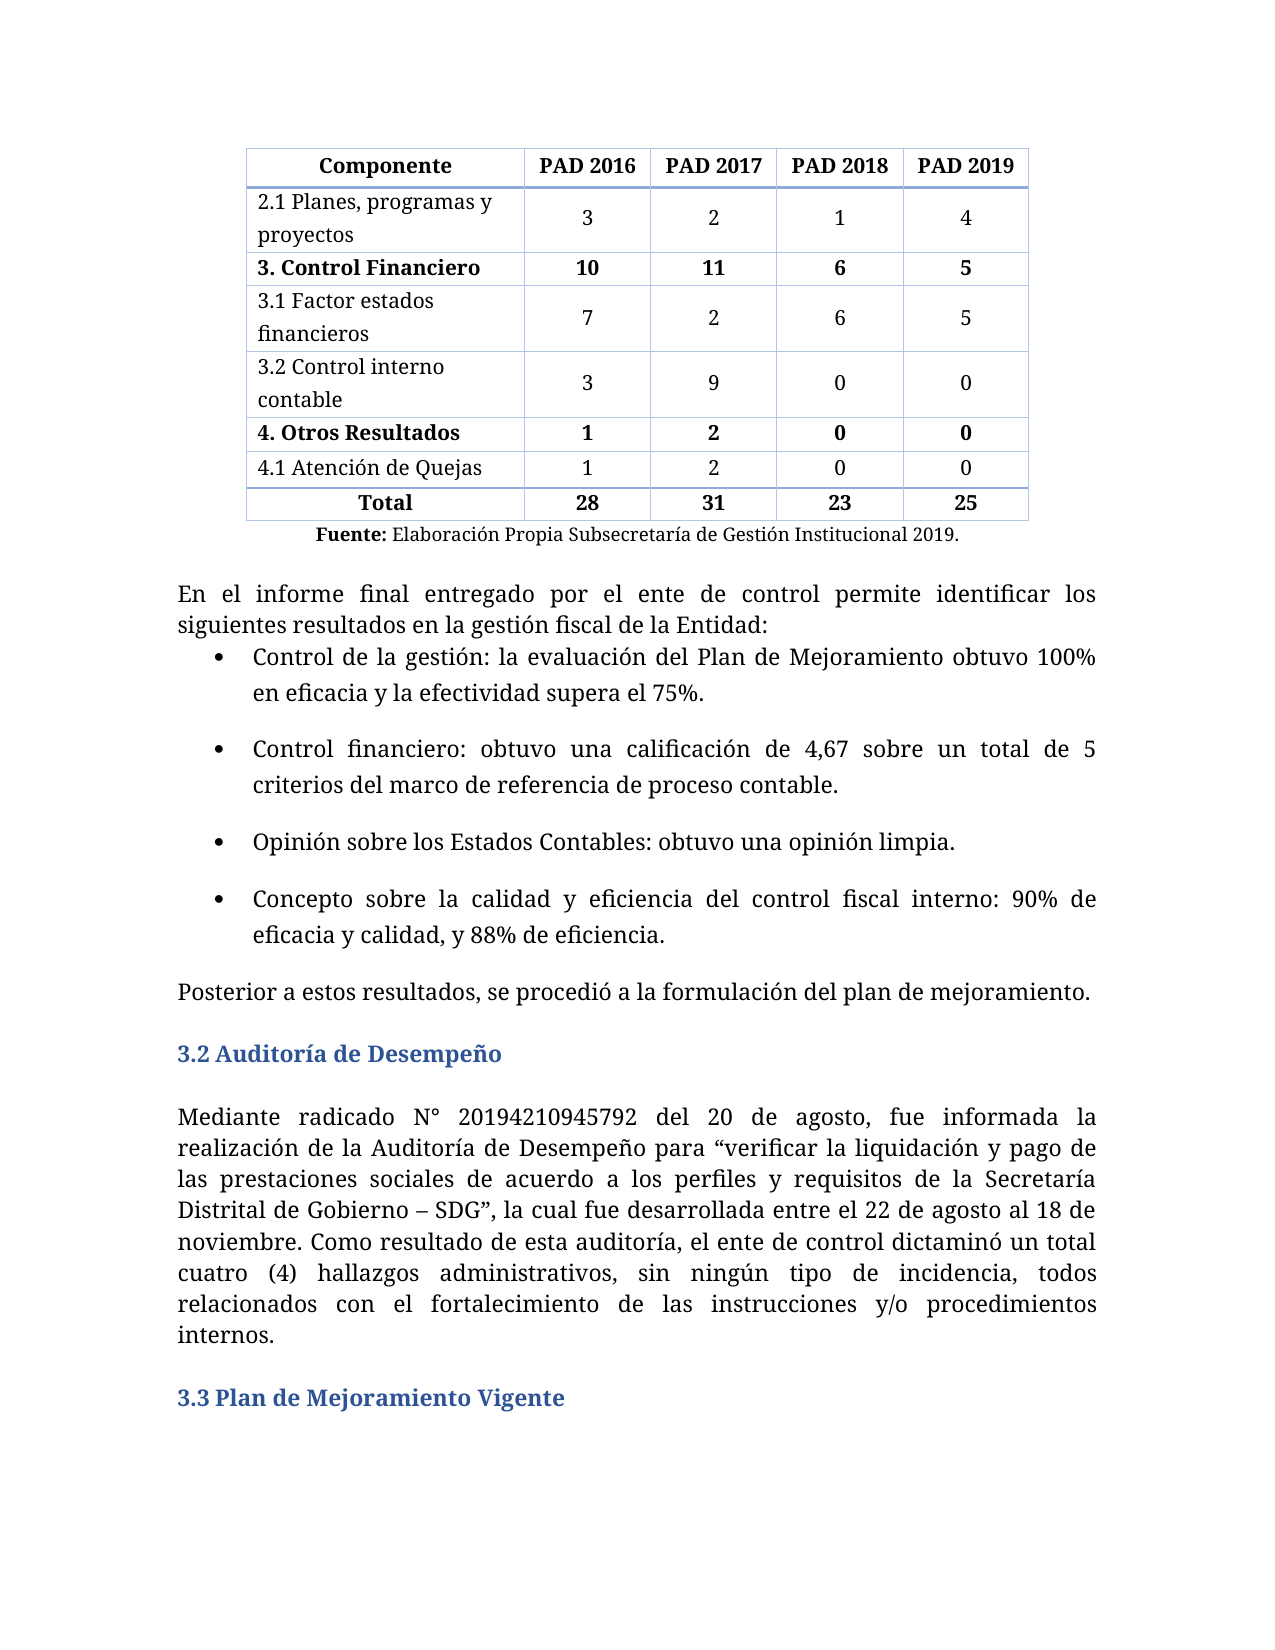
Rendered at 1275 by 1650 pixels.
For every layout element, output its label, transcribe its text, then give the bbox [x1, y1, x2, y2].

table_cell 4.1 Atención de Quejas [247, 452, 524, 487]
table_cell 7 [525, 286, 650, 351]
table_cell 0 [904, 418, 1028, 451]
table_header PAD 2019 [904, 149, 1028, 186]
table_cell 3.2 Control interno contable [247, 352, 524, 417]
list Auditoría de Desempeño [177, 1038, 1098, 1069]
table_cell 9 [651, 352, 776, 417]
list Plan de Mejoramiento Vigente [177, 1382, 1098, 1413]
table_cell 2 [651, 418, 776, 451]
text Fuente: Elaboración Propia Subsecretaría de Gestión Institucional 2019. [177, 521, 1098, 547]
table_cell 11 [651, 253, 776, 285]
table_cell Total [247, 489, 524, 520]
list Control de la gestión: la evaluación del Plan de Mejoramiento obtuvo 100% en eficacia y la efectividad supera el 75%. [215, 641, 1098, 708]
table_header PAD 2016 [525, 149, 650, 186]
text En el informe final entregado por el ente de control permite identificar los siguientes resultados en la gestión fiscal de la Entidad: [177, 578, 1098, 641]
table_cell 3 [525, 352, 650, 417]
table_cell 4. Otros Resultados [247, 418, 524, 451]
table_cell 6 [777, 253, 903, 285]
text Posterior a estos resultados, se procedió a la formulación del plan de mejoramiento. [177, 976, 1098, 1007]
table_cell 0 [904, 452, 1028, 487]
table_cell 1 [777, 189, 903, 252]
table_header PAD 2018 [777, 149, 903, 186]
table_cell 1 [525, 418, 650, 451]
table_cell 10 [525, 253, 650, 285]
table_cell 5 [904, 253, 1028, 285]
table_cell 6 [777, 286, 903, 351]
table_cell 3 [525, 189, 650, 252]
table_cell 0 [904, 352, 1028, 417]
list Control financiero: obtuvo una calificación de 4,67 sobre un total de 5 criterios del marco de referencia de proceso contable. [215, 733, 1098, 801]
text Mediante radicado N° 20194210945792 del 20 de agosto, fue informada la realización de la Auditoría de Desempeño para “verificar la liquidación y pago de las prestaciones sociales de acuerdo a los perfiles y requisitos de la Secretaría Distrital de Gobierno – SDG”, la cual fue desarrollada entre el 22 de agosto al 18 de noviembre. Como resultado de esta auditoría, el ente de control dictaminó un total cuatro (4) hallazgos administrativos, sin ningún tipo de incidencia, todos relacionados con el fortalecimiento de las instrucciones y/o procedimientos internos. [177, 1101, 1098, 1351]
table_cell 28 [525, 489, 650, 520]
table_cell 4 [904, 189, 1028, 252]
table_cell 2 [651, 452, 776, 487]
table_header PAD 2017 [651, 149, 776, 186]
table_cell 2 [651, 189, 776, 252]
table_cell 25 [904, 489, 1028, 520]
table_cell 1 [525, 452, 650, 487]
table_cell 3.1 Factor estados financieros [247, 286, 524, 351]
table_cell 23 [777, 489, 903, 520]
table_cell 0 [777, 452, 903, 487]
table_cell 31 [651, 489, 776, 520]
table_cell 2.1 Planes, programas y proyectos [247, 189, 524, 252]
table_cell 5 [904, 286, 1028, 351]
table_cell 0 [777, 352, 903, 417]
list Concepto sobre la calidad y eficiencia del control fiscal interno: 90% de eficacia y calidad, y 88% de eficiencia. [215, 883, 1098, 950]
table_cell 2 [651, 286, 776, 351]
table_header Componente [247, 149, 524, 186]
table_cell 0 [777, 418, 903, 451]
table_cell 3. Control Financiero [247, 253, 524, 285]
list Opinión sobre los Estados Contables: obtuvo una opinión limpia. [215, 826, 1098, 857]
